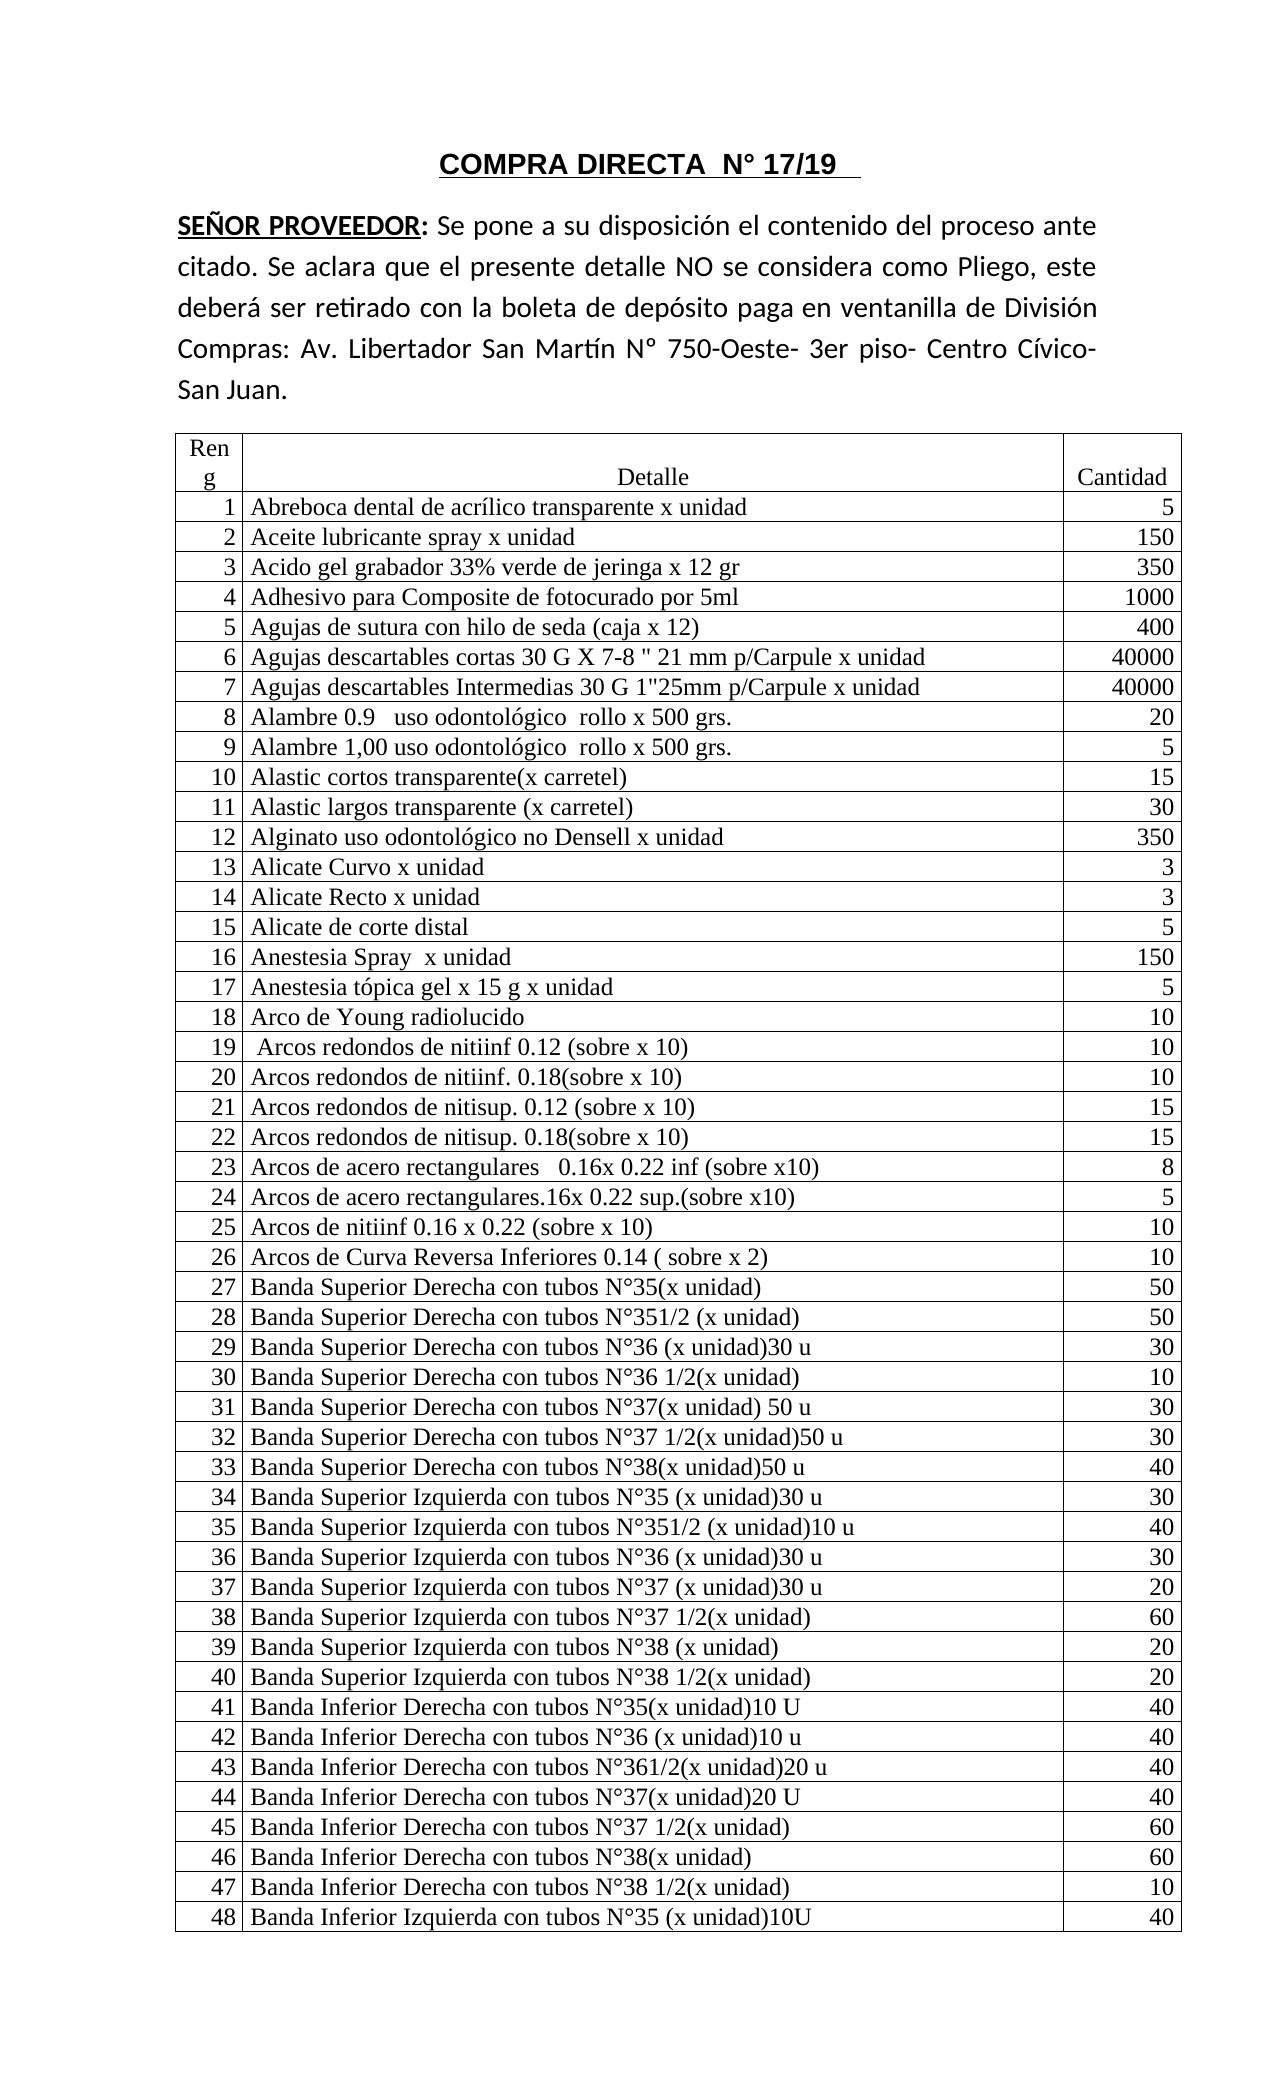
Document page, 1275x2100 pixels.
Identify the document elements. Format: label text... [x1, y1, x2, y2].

table_cell 23 [176, 1152, 242, 1181]
table_cell Banda Superior Izquierda con tubos N°36 (x unidad)30 u [243, 1542, 1063, 1571]
table_cell 1 [176, 492, 242, 521]
table_cell Alginato uso odontológico no Densell x unidad [243, 822, 1063, 851]
table_cell Arcos de nitiinf 0.16 x 0.22 (sobre x 10) [243, 1212, 1063, 1241]
table_cell 40 [1064, 1722, 1181, 1751]
table_cell Acido gel grabador 33% verde de jeringa x 12 gr [243, 552, 1063, 581]
table_cell 16 [176, 942, 242, 971]
table_cell 39 [176, 1632, 242, 1661]
table_cell 15 [176, 912, 242, 941]
table_cell 5 [1064, 492, 1181, 521]
table_cell Banda Inferior Derecha con tubos N°361/2(x unidad)20 u [243, 1752, 1063, 1781]
table_cell Arcos de Curva Reversa Inferiores 0.14 ( sobre x 2) [243, 1242, 1063, 1271]
table_cell 9 [176, 732, 242, 761]
table_cell Alambre 1,00 uso odontológico rollo x 500 grs. [243, 732, 1063, 761]
table_cell 1000 [1064, 582, 1181, 611]
table_cell 48 [176, 1902, 242, 1931]
table_cell 350 [1064, 552, 1181, 581]
table_cell Agujas descartables Intermedias 30 G 1"25mm p/Carpule x unidad [243, 672, 1063, 701]
table_cell Banda Inferior Derecha con tubos N°38(x unidad) [243, 1842, 1063, 1871]
table_cell Arcos de acero rectangulares 0.16x 0.22 inf (sobre x10) [243, 1152, 1063, 1181]
table_cell 19 [176, 1032, 242, 1061]
table_cell Banda Superior Izquierda con tubos N°35 (x unidad)30 u [243, 1482, 1063, 1511]
table_cell Banda Inferior Derecha con tubos N°36 (x unidad)10 u [243, 1722, 1063, 1751]
table_cell 30 [1064, 1422, 1181, 1451]
table_cell 400 [1064, 612, 1181, 641]
table_cell 7 [176, 672, 242, 701]
table_cell 60 [1064, 1812, 1181, 1841]
table_cell 30 [1064, 792, 1181, 821]
table_cell 32 [176, 1422, 242, 1451]
table_cell 350 [1064, 822, 1181, 851]
table_cell 42 [176, 1722, 242, 1751]
table_cell 5 [1064, 912, 1181, 941]
table_cell 2 [176, 522, 242, 551]
table_cell 10 [1064, 1362, 1181, 1391]
table_cell Alicate Recto x unidad [243, 882, 1063, 911]
table_cell 60 [1064, 1842, 1181, 1871]
table_cell Arco de Young radiolucido [243, 1002, 1063, 1031]
table_header Cantidad [1064, 434, 1181, 491]
table_cell 150 [1064, 522, 1181, 551]
table_cell Agujas descartables cortas 30 G X 7-8 " 21 mm p/Carpule x unidad [243, 642, 1063, 671]
table_cell 8 [1064, 1152, 1181, 1181]
table_cell Banda Superior Derecha con tubos N°37 1/2(x unidad)50 u [243, 1422, 1063, 1451]
table_cell 45 [176, 1812, 242, 1841]
table_cell 44 [176, 1782, 242, 1811]
table_cell Arcos de acero rectangulares.16x 0.22 sup.(sobre x10) [243, 1182, 1063, 1211]
table_cell 10 [1064, 1212, 1181, 1241]
table_cell 4 [176, 582, 242, 611]
table_cell 40 [176, 1662, 242, 1691]
table_cell 6 [176, 642, 242, 671]
table_cell 15 [1064, 1092, 1181, 1121]
table_cell Banda Superior Izquierda con tubos N°38 1/2(x unidad) [243, 1662, 1063, 1691]
table_cell 28 [176, 1302, 242, 1331]
table_cell 37 [176, 1572, 242, 1601]
table_cell Arcos redondos de nitiinf 0.12 (sobre x 10) [243, 1032, 1063, 1061]
table_cell 13 [176, 852, 242, 881]
table_header Detalle [243, 434, 1063, 491]
table_cell 40000 [1064, 642, 1181, 671]
table_cell Banda Superior Izquierda con tubos N°38 (x unidad) [243, 1632, 1063, 1661]
table_cell Arcos redondos de nitisup. 0.18(sobre x 10) [243, 1122, 1063, 1151]
table_cell 18 [176, 1002, 242, 1031]
table_cell 25 [176, 1212, 242, 1241]
table_cell 50 [1064, 1272, 1181, 1301]
table_cell Agujas de sutura con hilo de seda (caja x 12) [243, 612, 1063, 641]
table_cell 12 [176, 822, 242, 851]
table_cell 10 [1064, 1242, 1181, 1271]
table_cell Alicate de corte distal [243, 912, 1063, 941]
table_cell 20 [1064, 1572, 1181, 1601]
table_cell Alastic cortos transparente(x carretel) [243, 762, 1063, 791]
table_cell 11 [176, 792, 242, 821]
table_cell Banda Superior Izquierda con tubos N°351/2 (x unidad)10 u [243, 1512, 1063, 1541]
table_cell 17 [176, 972, 242, 1001]
table_cell 30 [1064, 1332, 1181, 1361]
table_cell 41 [176, 1692, 242, 1721]
table_cell 5 [1064, 972, 1181, 1001]
table_cell 3 [1064, 852, 1181, 881]
table_cell 35 [176, 1512, 242, 1541]
table_cell Anestesia tópica gel x 15 g x unidad [243, 972, 1063, 1001]
table_cell Anestesia Spray x unidad [243, 942, 1063, 971]
table_cell 33 [176, 1452, 242, 1481]
table_cell 15 [1064, 762, 1181, 791]
table_cell Arcos redondos de nitiinf. 0.18(sobre x 10) [243, 1062, 1063, 1091]
table_cell 5 [1064, 732, 1181, 761]
text COMPRA DIRECTA N° 17/19 [177, 148, 1098, 181]
table_cell 40 [1064, 1782, 1181, 1811]
table_cell 30 [176, 1362, 242, 1391]
table_cell 150 [1064, 942, 1181, 971]
table_cell 24 [176, 1182, 242, 1211]
table_cell Banda Inferior Izquierda con tubos N°35 (x unidad)10U [243, 1902, 1063, 1931]
table_cell 15 [1064, 1122, 1181, 1151]
table_cell Alastic largos transparente (x carretel) [243, 792, 1063, 821]
table_cell 14 [176, 882, 242, 911]
table_cell Banda Inferior Derecha con tubos N°37 1/2(x unidad) [243, 1812, 1063, 1841]
table_cell 40 [1064, 1902, 1181, 1931]
table_cell 27 [176, 1272, 242, 1301]
table_cell Adhesivo para Composite de fotocurado por 5ml [243, 582, 1063, 611]
table_cell 38 [176, 1602, 242, 1631]
table_cell 8 [176, 702, 242, 731]
table_cell Banda Superior Derecha con tubos N°351/2 (x unidad) [243, 1302, 1063, 1331]
table_header Reng [176, 434, 242, 491]
table_cell Arcos redondos de nitisup. 0.12 (sobre x 10) [243, 1092, 1063, 1121]
table_cell Banda Inferior Derecha con tubos N°38 1/2(x unidad) [243, 1872, 1063, 1901]
table_cell 30 [1064, 1392, 1181, 1421]
table_cell Banda Superior Derecha con tubos N°36 (x unidad)30 u [243, 1332, 1063, 1361]
table_cell Banda Superior Derecha con tubos N°35(x unidad) [243, 1272, 1063, 1301]
table_cell Banda Superior Derecha con tubos N°36 1/2(x unidad) [243, 1362, 1063, 1391]
table_cell 36 [176, 1542, 242, 1571]
table_cell Abreboca dental de acrílico transparente x unidad [243, 492, 1063, 521]
table_cell 3 [1064, 882, 1181, 911]
table_cell 31 [176, 1392, 242, 1421]
table_cell Banda Superior Derecha con tubos N°37(x unidad) 50 u [243, 1392, 1063, 1421]
table_cell Alambre 0.9 uso odontológico rollo x 500 grs. [243, 702, 1063, 731]
table_cell 43 [176, 1752, 242, 1781]
table_cell 40 [1064, 1752, 1181, 1781]
table_cell Banda Superior Izquierda con tubos N°37 (x unidad)30 u [243, 1572, 1063, 1601]
table_cell 40 [1064, 1452, 1181, 1481]
table_cell 20 [1064, 1632, 1181, 1661]
table_cell 5 [1064, 1182, 1181, 1211]
table_cell 10 [176, 762, 242, 791]
table_cell 34 [176, 1482, 242, 1511]
table_cell 20 [1064, 1662, 1181, 1691]
table_cell 29 [176, 1332, 242, 1361]
table_cell Banda Inferior Derecha con tubos N°35(x unidad)10 U [243, 1692, 1063, 1721]
table_cell 3 [176, 552, 242, 581]
table_cell 10 [1064, 1062, 1181, 1091]
table_cell 20 [1064, 702, 1181, 731]
table_cell 21 [176, 1092, 242, 1121]
table_cell 22 [176, 1122, 242, 1151]
table_cell 30 [1064, 1542, 1181, 1571]
table_cell Alicate Curvo x unidad [243, 852, 1063, 881]
table_cell Banda Superior Derecha con tubos N°38(x unidad)50 u [243, 1452, 1063, 1481]
table_cell 40 [1064, 1512, 1181, 1541]
table_cell 46 [176, 1842, 242, 1871]
table_cell 10 [1064, 1002, 1181, 1031]
table_cell 26 [176, 1242, 242, 1271]
table_cell 40 [1064, 1692, 1181, 1721]
table_cell 20 [176, 1062, 242, 1091]
table_cell 10 [1064, 1872, 1181, 1901]
table_cell 40000 [1064, 672, 1181, 701]
text SEÑOR PROVEEDOR: Se pone a su disposición el contenido del proceso ante citado. Se aclara que el presente detalle NO se considera como Pliego, este deberá ser retirado con la boleta de depósito paga en ventanilla de División Compras: Av. Libertador San Martín Nº 750-Oeste- 3er piso- Centro Cívico- San Juan. [177, 207, 1098, 406]
table_cell 60 [1064, 1602, 1181, 1631]
table_cell Aceite lubricante spray x unidad [243, 522, 1063, 551]
table_cell 47 [176, 1872, 242, 1901]
table_cell 10 [1064, 1032, 1181, 1061]
table_cell 5 [176, 612, 242, 641]
table_cell Banda Superior Izquierda con tubos N°37 1/2(x unidad) [243, 1602, 1063, 1631]
table_cell 50 [1064, 1302, 1181, 1331]
table_cell Banda Inferior Derecha con tubos N°37(x unidad)20 U [243, 1782, 1063, 1811]
table_cell 30 [1064, 1482, 1181, 1511]
